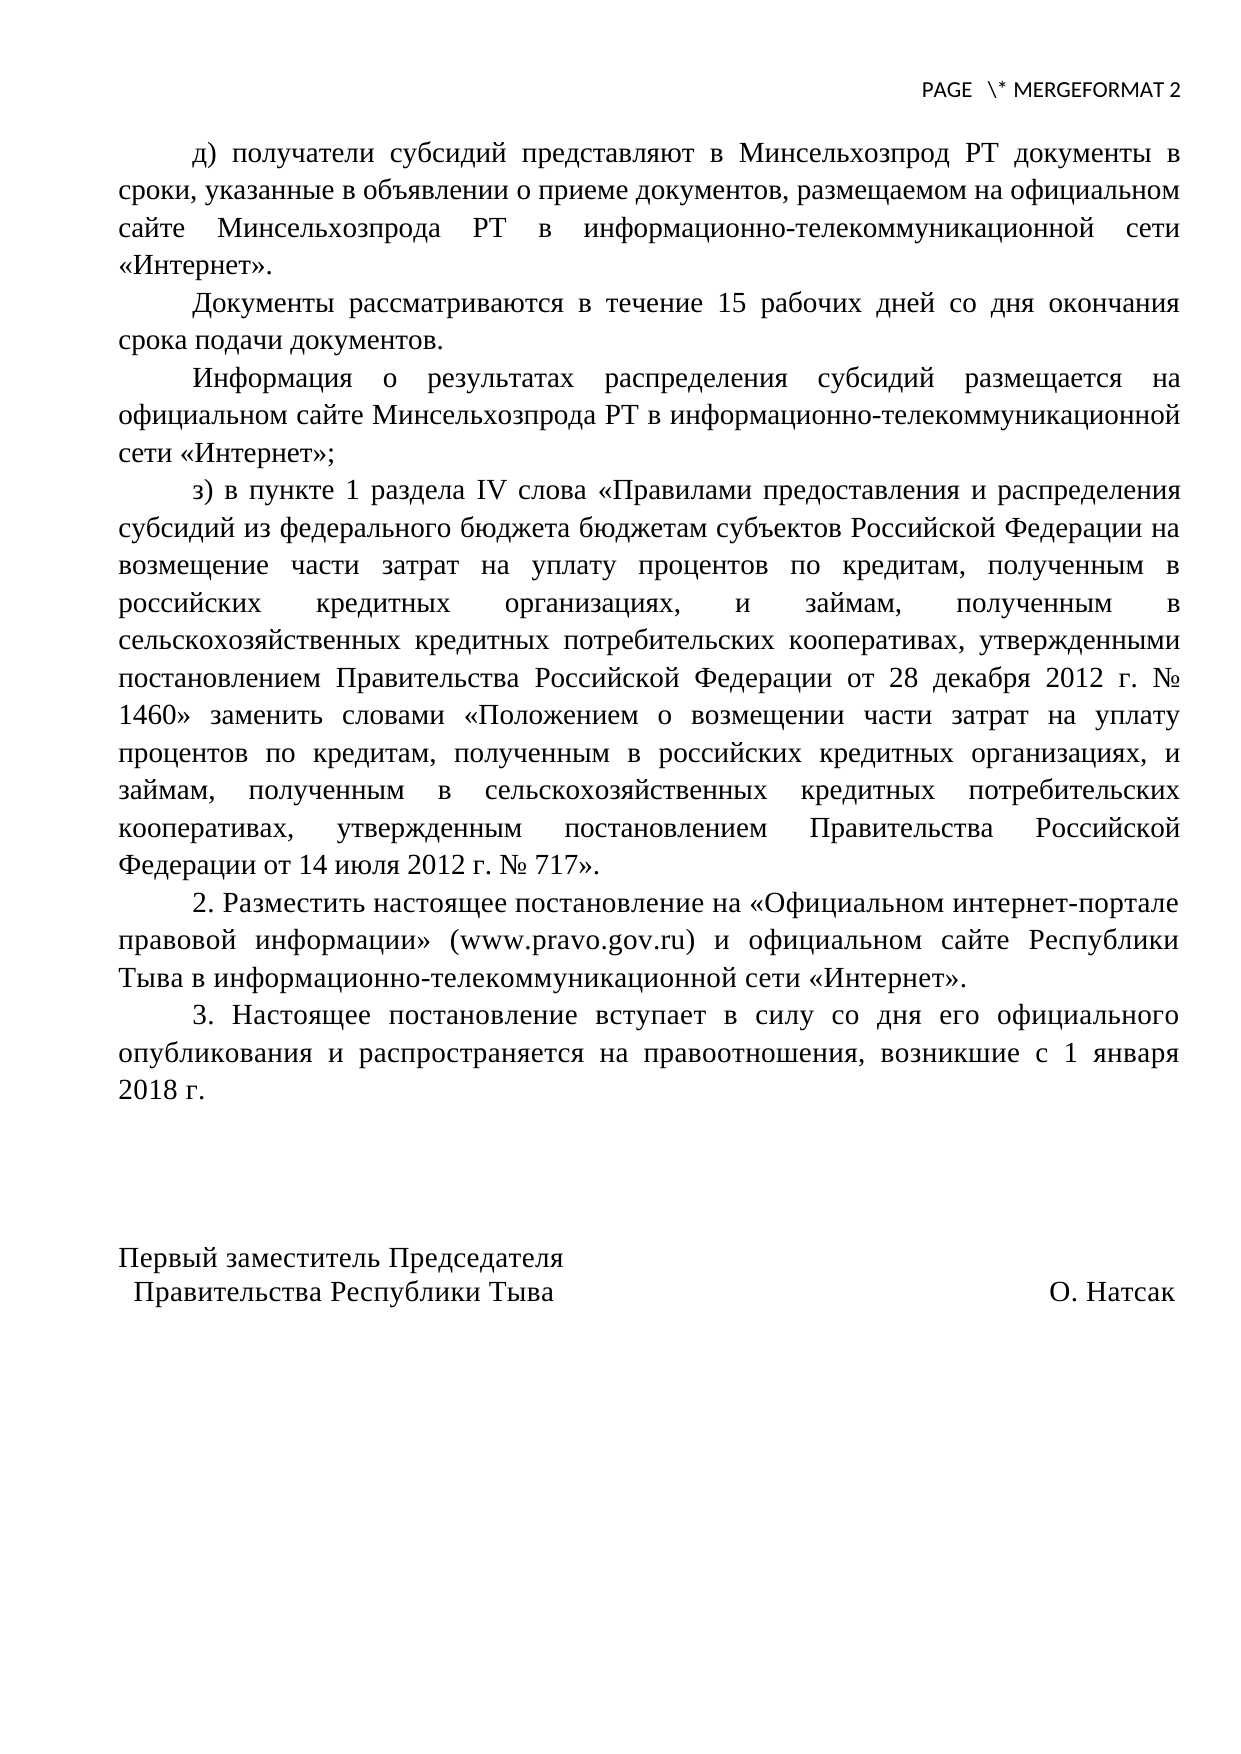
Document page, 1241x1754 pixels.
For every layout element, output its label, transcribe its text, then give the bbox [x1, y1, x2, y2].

text д) получатели субсидий представляют в Минсельхозпрод РТ документы в сроки, указанные в объявлении о приеме документов, размещаемом на официальном сайте Минсельхозпрода РТ в информационно-телекоммуникационной сети «Интернет». [118, 131, 1181, 281]
text 2. Разместить настоящее постановление на «Официальном интернет-портале правовой информации» (www.pravo.gov.ru) и официальном сайте Республики Тыва в информационно-телекоммуникационной сети «Интернет». [118, 881, 1181, 993]
text Первый заместитель Председателя [118, 1240, 1181, 1274]
text Правительства Республики Тыва О. Натсак [118, 1274, 1181, 1307]
text Информация о результатах распределения субсидий размещается на официальном сайте Минсельхозпрода РТ в информационно-телекоммуникационной сети «Интернет»; [118, 356, 1181, 468]
text Документы рассматриваются в течение 15 рабочих дней со дня окончания срока подачи документов. [118, 281, 1181, 356]
text з) в пункте 1 раздела IV слова «Правилами предоставления и распределения субсидий из федерального бюджета бюджетам субъектов Российской Федерации на возмещение части затрат на уплату процентов по кредитам, полученным в российских кредитных организациях, и займам, полученным в сельскохозяйственных кредитных потребительских кооперативах, утвержденными постановлением Правительства Российской Федерации от 28 декабря 2012 г. № 1460» заменить словами «Положением о возмещении части затрат на уплату процентов по кредитам, полученным в российских кредитных организациях, и займам, полученным в сельскохозяйственных кредитных потребительских кооперативах, утвержденным постановлением Правительства Российской Федерации от 14 июля 2012 г. № 717». [118, 468, 1181, 881]
text 3. Настоящее постановление вступает в силу со дня его официального опубликования и распространяется на правоотношения, возникшие с 1 января 2018 г. [118, 993, 1181, 1106]
